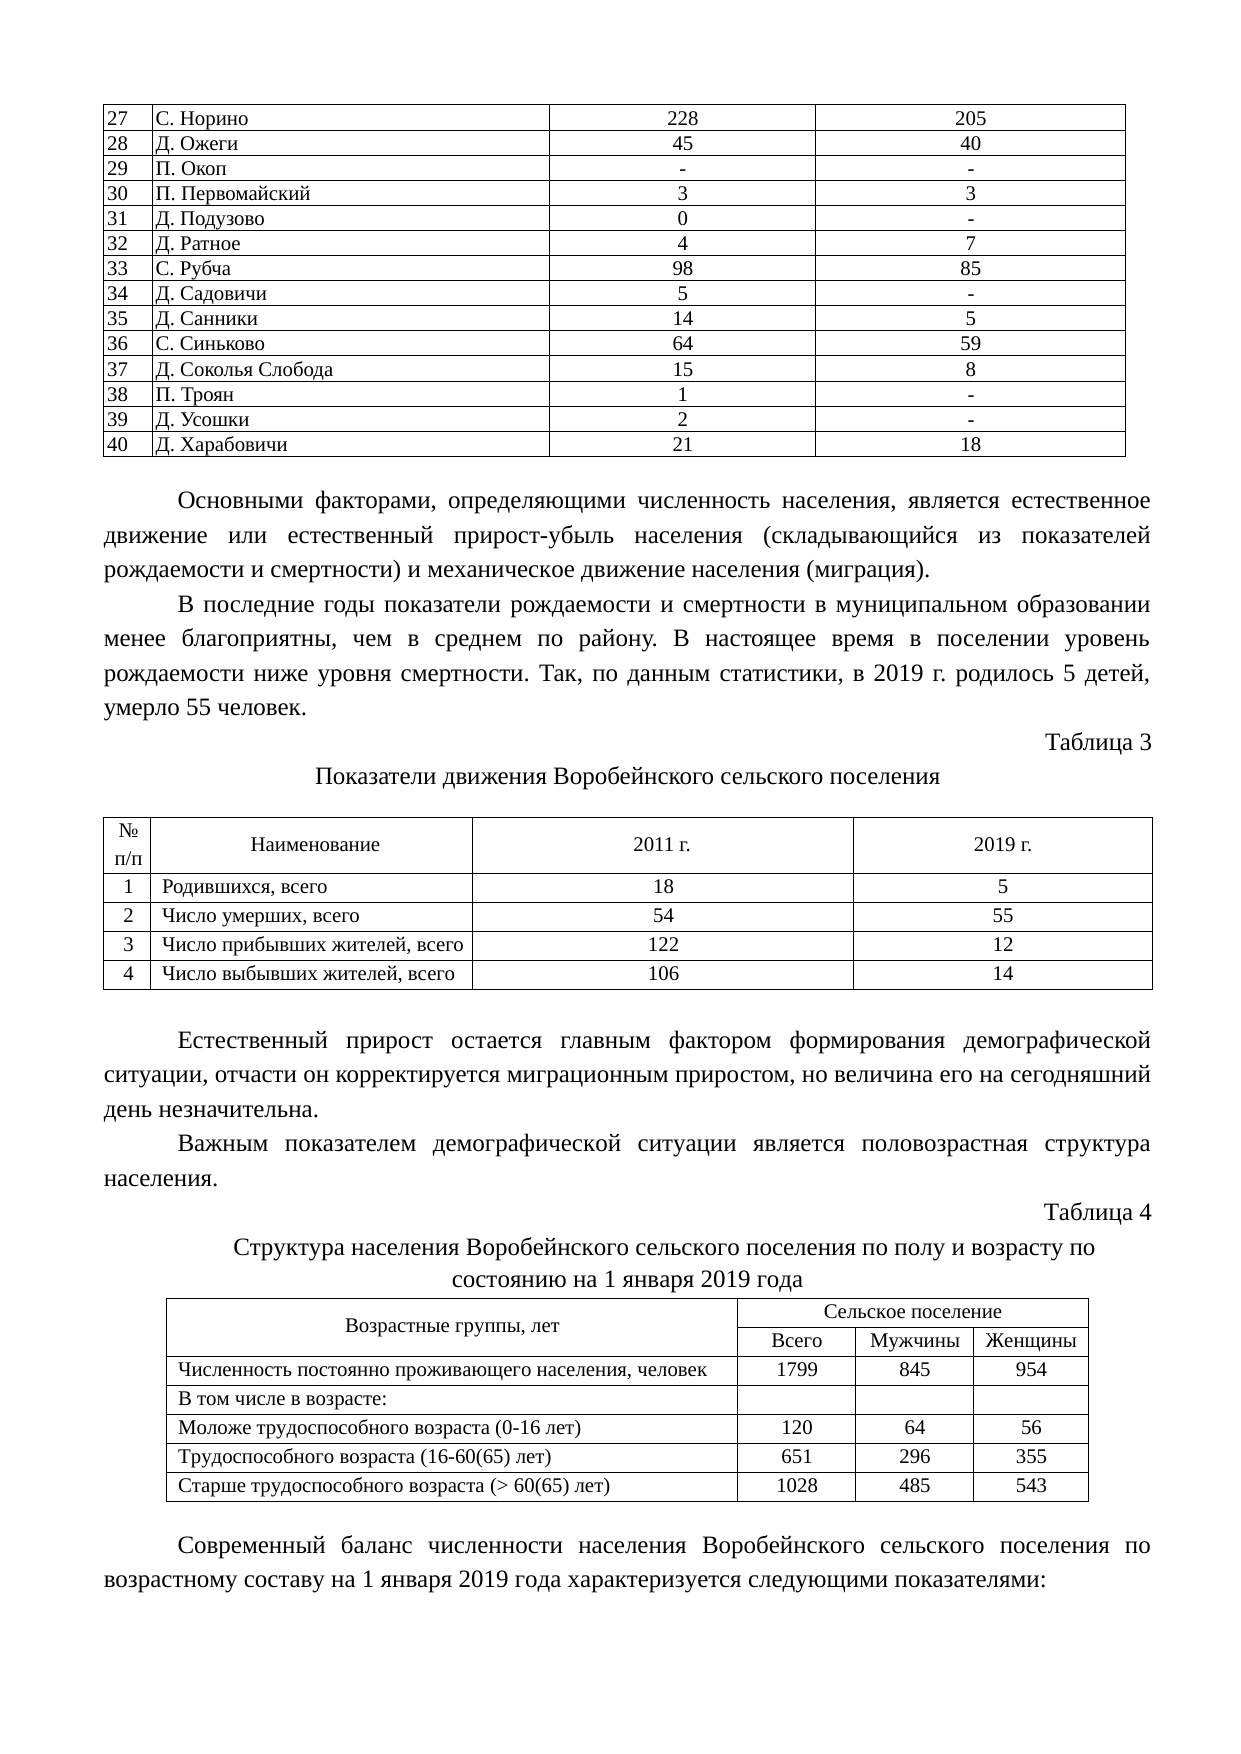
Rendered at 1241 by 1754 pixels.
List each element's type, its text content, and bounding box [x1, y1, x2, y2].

table_cell Мужчины [856, 1328, 973, 1356]
text Структура населения Воробейнского сельского поселения по полу и возрасту по состоянию на 1 января 2019 года [103, 1232, 1152, 1293]
table_cell 56 [974, 1415, 1088, 1443]
table_cell 228 [550, 105, 815, 129]
table_cell 34 [104, 281, 152, 305]
table_cell 12 [854, 932, 1152, 960]
table_header № п/п [104, 818, 150, 873]
table_header Возрастные группы, лет [167, 1299, 737, 1356]
table_cell 36 [104, 331, 152, 355]
text Таблица 4 [103, 1197, 1152, 1226]
table_cell Число выбывших жителей, всего [151, 961, 472, 989]
table_cell 64 [856, 1415, 973, 1443]
table_cell 18 [816, 432, 1125, 456]
table_cell 3 [816, 181, 1125, 205]
table_cell Всего [738, 1328, 855, 1356]
table_cell 543 [974, 1473, 1088, 1501]
table_cell П. Троян [153, 382, 549, 406]
text Основными факторами, определяющими численность населения, является естественное движение или естественный прирост-убыль населения (складывающийся из показателей рождаемости и смертности) и механическое движение населения (миграция). [103, 486, 1152, 583]
table_cell Д. Ратное [153, 231, 549, 255]
table_cell 1 [104, 874, 150, 902]
table_cell - [816, 382, 1125, 406]
table_cell Число прибывших жителей, всего [151, 932, 472, 960]
table_cell Д. Харабовичи [153, 432, 549, 456]
table_cell 54 [473, 903, 853, 931]
table_cell 59 [816, 331, 1125, 355]
table_cell 4 [550, 231, 815, 255]
table_cell 33 [104, 256, 152, 280]
table_cell - [816, 407, 1125, 431]
table_cell 21 [550, 432, 815, 456]
table_cell 0 [550, 206, 815, 230]
table_cell 32 [104, 231, 152, 255]
table_cell 39 [104, 407, 152, 431]
table_header 2011 г. [473, 818, 853, 873]
table_cell Д. Подузово [153, 206, 549, 230]
table_cell 485 [856, 1473, 973, 1501]
table_cell 2 [550, 407, 815, 431]
table_cell 40 [104, 432, 152, 456]
table_cell 28 [104, 131, 152, 154]
table_cell П. Окоп [153, 156, 549, 180]
table_cell 8 [816, 356, 1125, 381]
table_cell Трудоспособного возраста (16-60(65) лет) [167, 1444, 737, 1472]
table_cell Численность постоянно проживающего населения, человек [167, 1357, 737, 1385]
table_cell 40 [816, 131, 1125, 154]
table_header Наименование [151, 818, 472, 873]
table_cell - [816, 281, 1125, 305]
table_cell - [816, 156, 1125, 180]
table_cell Д. Ожеги [153, 131, 549, 154]
text Показатели движения Воробейнского сельского поселения [103, 761, 1152, 790]
text В последние годы показатели рождаемости и смертности в муниципальном образовании менее благоприятны, чем в среднем по району. В настоящее время в поселении уровень рождаемости ниже уровня смертности. Так, по данным статистики, в 2019 г. родилось 5 детей, умерло 55 человек. [103, 589, 1152, 721]
table_cell П. Первомайский [153, 181, 549, 205]
table_cell 845 [856, 1357, 973, 1385]
table_cell Женщины [974, 1328, 1088, 1356]
table_cell 106 [473, 961, 853, 989]
table_cell 15 [550, 356, 815, 381]
table_cell 35 [104, 306, 152, 330]
table_header Сельское поселение [738, 1299, 1088, 1327]
table_header 2019 г. [854, 818, 1152, 873]
table_cell 55 [854, 903, 1152, 931]
text Современный баланс численности населения Воробейнского сельского поселения по возрастному составу на 1 января 2019 года характеризуется следующими показателями: [103, 1531, 1152, 1592]
table_cell 7 [816, 231, 1125, 255]
table_cell 2 [104, 903, 150, 931]
table_cell 85 [816, 256, 1125, 280]
table_cell 31 [104, 206, 152, 230]
text Важным показателем демографической ситуации является половозрастная структура населения. [103, 1128, 1152, 1191]
table_cell 296 [856, 1444, 973, 1472]
table_cell 1 [550, 382, 815, 406]
table_cell [856, 1386, 973, 1414]
table_cell 122 [473, 932, 853, 960]
table_cell 14 [550, 306, 815, 330]
text Естественный прирост остается главным фактором формирования демографической ситуации, отчасти он корректируется миграционным приростом, но величина его на сегодняшний день незначительна. [103, 1025, 1152, 1122]
table_cell 30 [104, 181, 152, 205]
table_cell С. Синьково [153, 331, 549, 355]
table_cell 3 [550, 181, 815, 205]
table_cell 205 [816, 105, 1125, 129]
table_cell 38 [104, 382, 152, 406]
table_cell 64 [550, 331, 815, 355]
table_cell 37 [104, 356, 152, 381]
table_cell В том числе в возрасте: [167, 1386, 737, 1414]
table_cell Число умерших, всего [151, 903, 472, 931]
table_cell Д. Садовичи [153, 281, 549, 305]
text Таблица 3 [103, 727, 1152, 756]
table_cell Д. Усошки [153, 407, 549, 431]
table_cell 5 [816, 306, 1125, 330]
table_cell 27 [104, 105, 152, 129]
table_cell 98 [550, 256, 815, 280]
table_cell - [550, 156, 815, 180]
table_cell 29 [104, 156, 152, 180]
table_cell Старше трудоспособного возраста (> 60(65) лет) [167, 1473, 737, 1501]
table_cell 954 [974, 1357, 1088, 1385]
table_cell 3 [104, 932, 150, 960]
table_cell 1028 [738, 1473, 855, 1501]
table_cell Родившихся, всего [151, 874, 472, 902]
table_cell Моложе трудоспособного возраста (0-16 лет) [167, 1415, 737, 1443]
table_cell 651 [738, 1444, 855, 1472]
table_cell 5 [550, 281, 815, 305]
table_cell Д. Санники [153, 306, 549, 330]
table_cell 4 [104, 961, 150, 989]
table_cell 355 [974, 1444, 1088, 1472]
table_cell 14 [854, 961, 1152, 989]
table_cell [974, 1386, 1088, 1414]
table_cell [738, 1386, 855, 1414]
table_cell Д. Соколья Слобода [153, 356, 549, 381]
table_cell 18 [473, 874, 853, 902]
table_cell 45 [550, 131, 815, 154]
table_cell С. Рубча [153, 256, 549, 280]
table_cell 5 [854, 874, 1152, 902]
table_cell - [816, 206, 1125, 230]
table_cell 120 [738, 1415, 855, 1443]
table_cell С. Норино [153, 105, 549, 129]
table_cell 1799 [738, 1357, 855, 1385]
